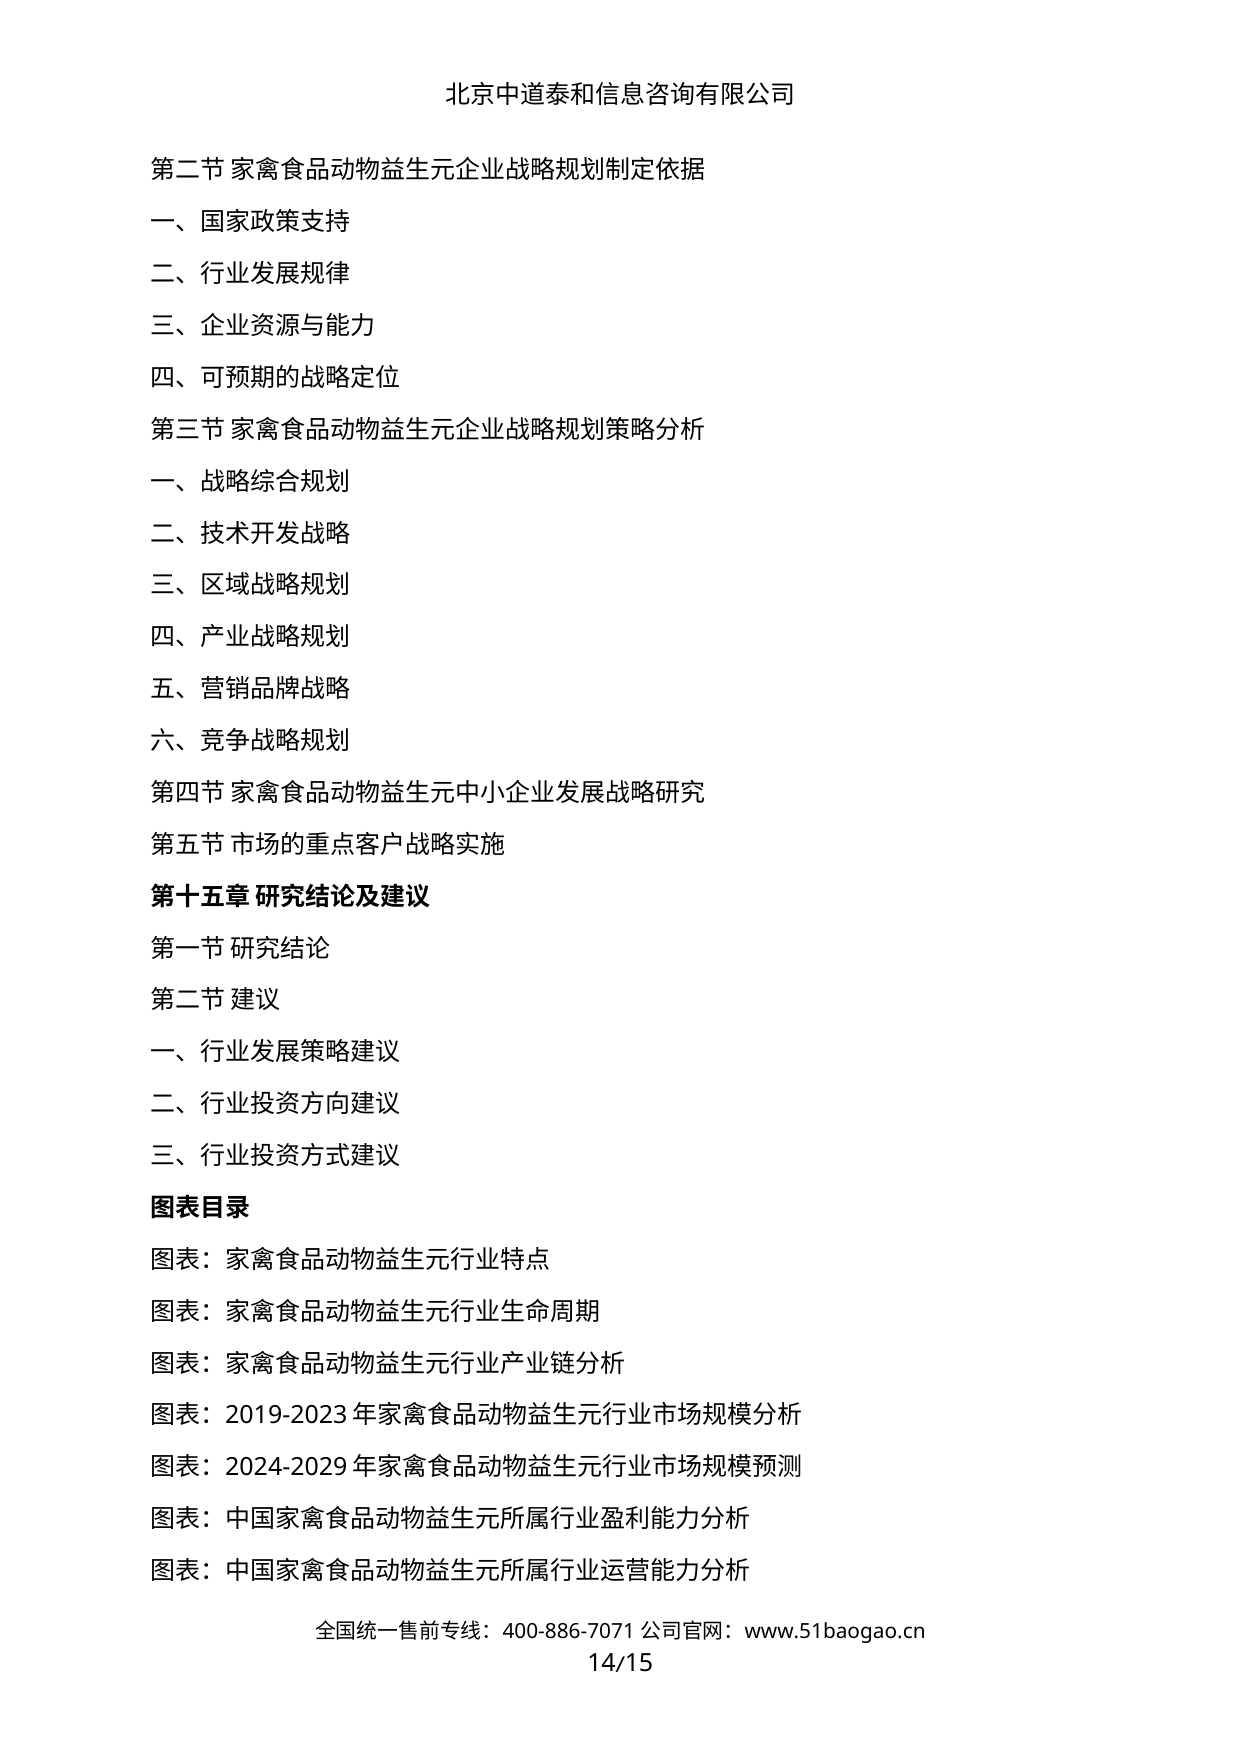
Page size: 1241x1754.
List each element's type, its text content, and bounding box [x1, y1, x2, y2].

text 四、可预期的战略定位 [150, 357, 1090, 394]
text 第一节 研究结论 [150, 928, 1090, 964]
text 三、行业投资方式建议 [150, 1136, 1090, 1172]
text 二、行业投资方向建议 [150, 1084, 1090, 1120]
text 图表目录 [150, 1187, 1090, 1224]
text 图表：2019-2023年家禽食品动物益生元行业市场规模分析 [150, 1395, 1090, 1431]
text 一、行业发展策略建议 [150, 1032, 1090, 1068]
text 第五节 市场的重点客户战略实施 [150, 824, 1090, 861]
text 图表：家禽食品动物益生元行业生命周期 [150, 1291, 1090, 1327]
text 第十五章 研究结论及建议 [150, 876, 1090, 912]
text 二、行业发展规律 [150, 254, 1090, 290]
text 图表：家禽食品动物益生元行业特点 [150, 1239, 1090, 1276]
text 五、营销品牌战略 [150, 669, 1090, 705]
text 第三节 家禽食品动物益生元企业战略规划策略分析 [150, 409, 1090, 446]
text 图表：中国家禽食品动物益生元所属行业运营能力分析 [150, 1551, 1090, 1587]
text 一、国家政策支持 [150, 202, 1090, 238]
text 图表：2024-2029年家禽食品动物益生元行业市场规模预测 [150, 1447, 1090, 1483]
text 一、战略综合规划 [150, 461, 1090, 497]
text 图表：家禽食品动物益生元行业产业链分析 [150, 1343, 1090, 1379]
text 六、竞争战略规划 [150, 721, 1090, 757]
text 三、企业资源与能力 [150, 306, 1090, 342]
text 第二节 家禽食品动物益生元企业战略规划制定依据 [150, 150, 1090, 186]
text 图表：中国家禽食品动物益生元所属行业盈利能力分析 [150, 1499, 1090, 1535]
text 第四节 家禽食品动物益生元中小企业发展战略研究 [150, 772, 1090, 809]
text 三、区域战略规划 [150, 565, 1090, 601]
text 第二节 建议 [150, 980, 1090, 1016]
text 二、技术开发战略 [150, 513, 1090, 549]
text 四、产业战略规划 [150, 617, 1090, 653]
